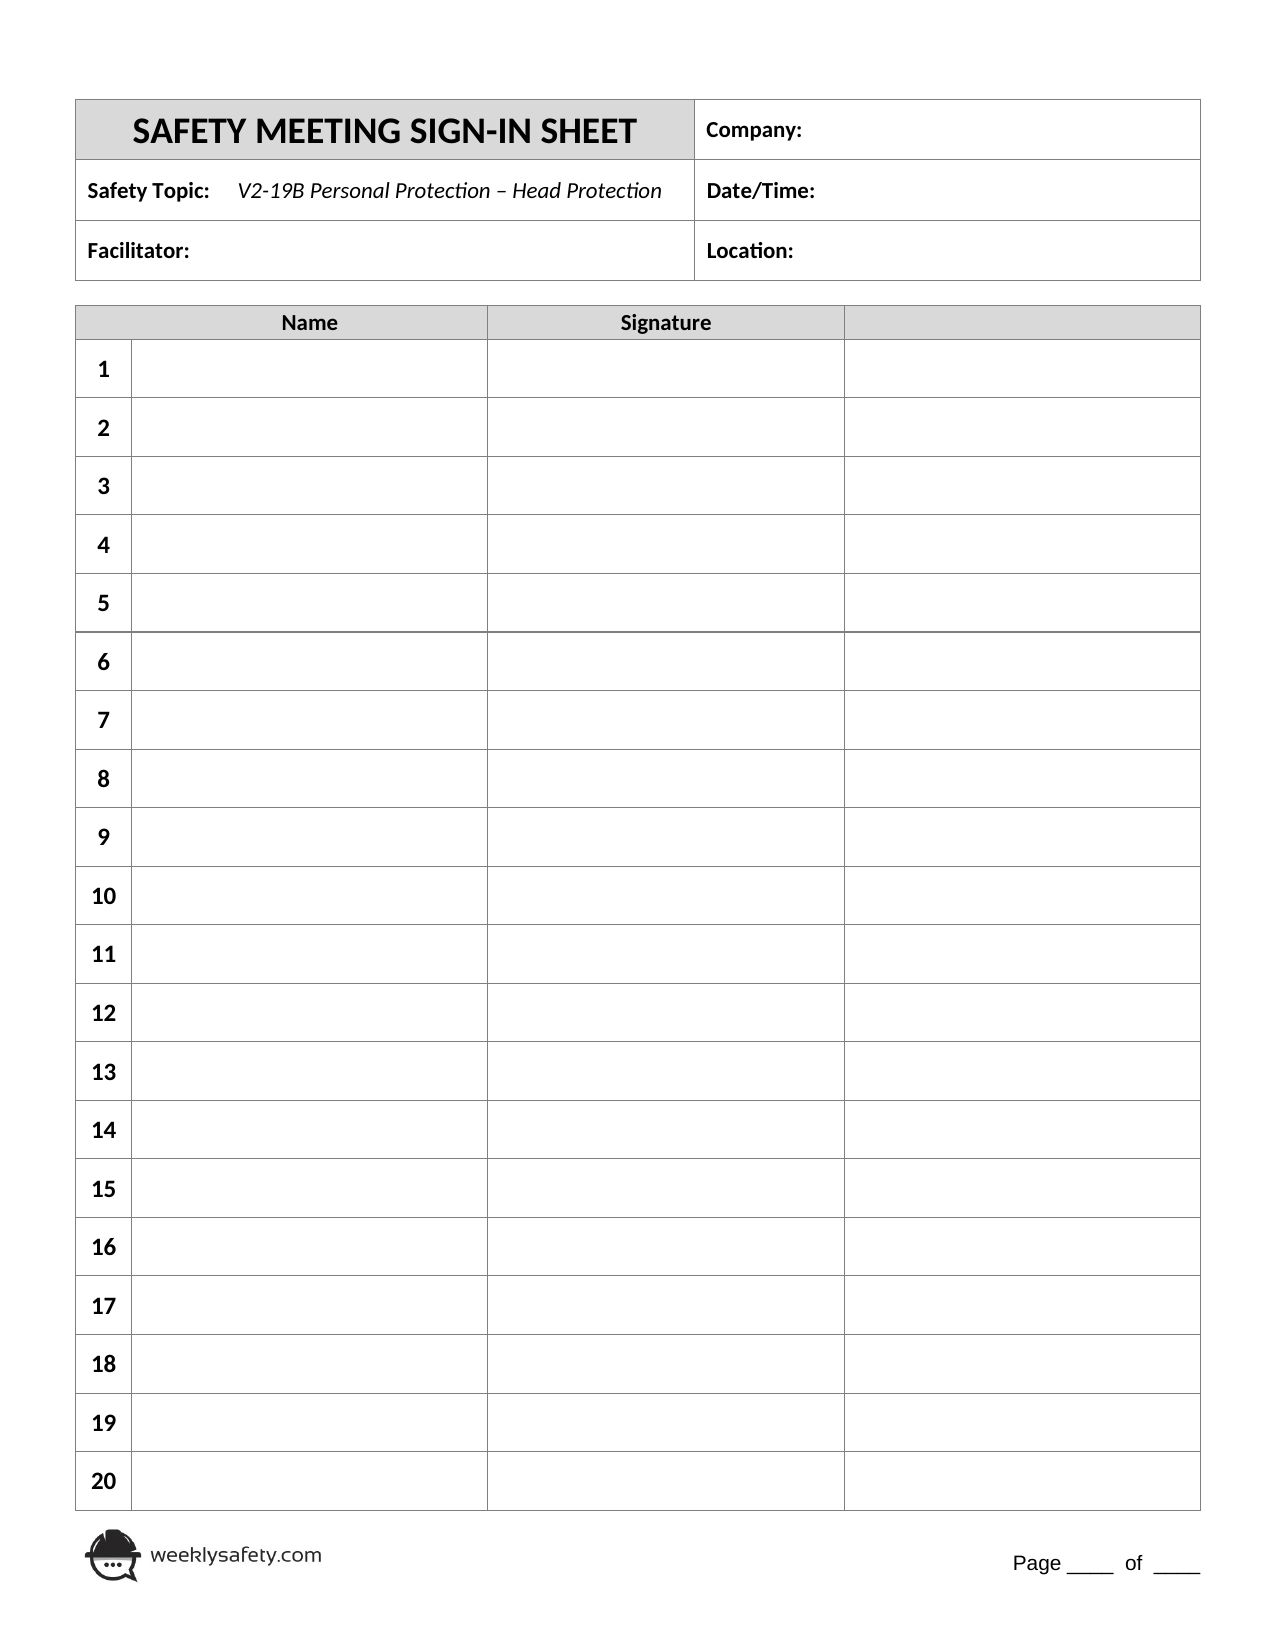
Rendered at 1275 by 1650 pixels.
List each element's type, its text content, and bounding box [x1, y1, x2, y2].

table_header Signature [488, 306, 844, 339]
table_cell [845, 574, 1200, 631]
table_cell [488, 1335, 844, 1392]
table_cell 13 [76, 1042, 131, 1100]
table_cell 12 [76, 984, 131, 1041]
table_cell [845, 867, 1200, 924]
table_cell 4 [76, 515, 131, 573]
table_cell [488, 1394, 844, 1451]
table_cell 8 [76, 750, 131, 807]
table_cell [845, 691, 1200, 748]
table_cell [132, 1101, 487, 1158]
table_cell [132, 1452, 487, 1509]
table_cell 11 [76, 925, 131, 983]
table_cell [488, 750, 844, 807]
table_cell [488, 1159, 844, 1217]
table_cell [488, 340, 844, 397]
table_cell 17 [76, 1276, 131, 1334]
table_cell [488, 984, 844, 1041]
table_cell [695, 221, 1200, 280]
table_cell [845, 398, 1200, 456]
table_cell [132, 750, 487, 807]
table_cell [132, 1394, 487, 1451]
table_cell [845, 340, 1200, 397]
table_cell 9 [76, 808, 131, 866]
table_cell [132, 398, 487, 456]
table_cell [132, 1218, 487, 1275]
table_header SAFETY MEETING SIGN-IN SHEET [76, 100, 694, 159]
table_cell [132, 984, 487, 1041]
table_cell [132, 867, 487, 924]
table_cell [132, 574, 487, 631]
table_cell [132, 457, 487, 514]
table_cell [845, 925, 1200, 983]
table_cell [488, 808, 844, 866]
table_cell [845, 633, 1200, 690]
table_cell [488, 1101, 844, 1158]
table_cell [845, 984, 1200, 1041]
table_cell 14 [76, 1101, 131, 1158]
table_cell [488, 1452, 844, 1509]
table_cell 1 [76, 340, 131, 397]
table_cell [132, 691, 487, 748]
table_cell [488, 515, 844, 573]
table_cell [845, 457, 1200, 514]
table_cell [845, 1218, 1200, 1275]
table_cell [845, 1452, 1200, 1509]
table_cell [132, 1276, 487, 1334]
table_cell 6 [76, 633, 131, 690]
table_header Name [131, 306, 487, 339]
table_cell [845, 750, 1200, 807]
table_cell 7 [76, 691, 131, 748]
table_cell [132, 808, 487, 866]
picture [82, 1528, 323, 1583]
table_cell [845, 1101, 1200, 1158]
table_cell 16 [76, 1218, 131, 1275]
table_header Company: [695, 100, 1200, 159]
table_header [845, 306, 1200, 339]
table_cell [488, 925, 844, 983]
table_cell [695, 160, 1200, 220]
table_cell [132, 1335, 487, 1392]
table_cell [132, 340, 487, 397]
table_cell [488, 1218, 844, 1275]
table_cell 3 [76, 457, 131, 514]
table_cell [132, 1159, 487, 1217]
table_cell 10 [76, 867, 131, 924]
table_cell [845, 1335, 1200, 1392]
table_cell [845, 1159, 1200, 1217]
table_cell [488, 398, 844, 456]
table_header [76, 306, 131, 339]
table_cell [488, 1042, 844, 1100]
table_cell [845, 515, 1200, 573]
table_cell 2 [76, 398, 131, 456]
table_cell [488, 691, 844, 748]
table_cell [132, 633, 487, 690]
table_cell [845, 1276, 1200, 1334]
table_cell [132, 925, 487, 983]
table_cell [488, 457, 844, 514]
table_cell [488, 633, 844, 690]
table_cell [845, 1042, 1200, 1100]
table_cell [132, 515, 487, 573]
table_cell 20 [76, 1452, 131, 1509]
table_cell [845, 1394, 1200, 1451]
table_cell 19 [76, 1394, 131, 1451]
table_cell 5 [76, 574, 131, 631]
table_cell [488, 867, 844, 924]
table_cell [132, 1042, 487, 1100]
table_cell 18 [76, 1335, 131, 1392]
table_cell [76, 221, 694, 280]
table_cell [488, 1276, 844, 1334]
table_cell 15 [76, 1159, 131, 1217]
table_cell [76, 160, 694, 220]
table_cell [845, 808, 1200, 866]
table_cell [488, 574, 844, 631]
